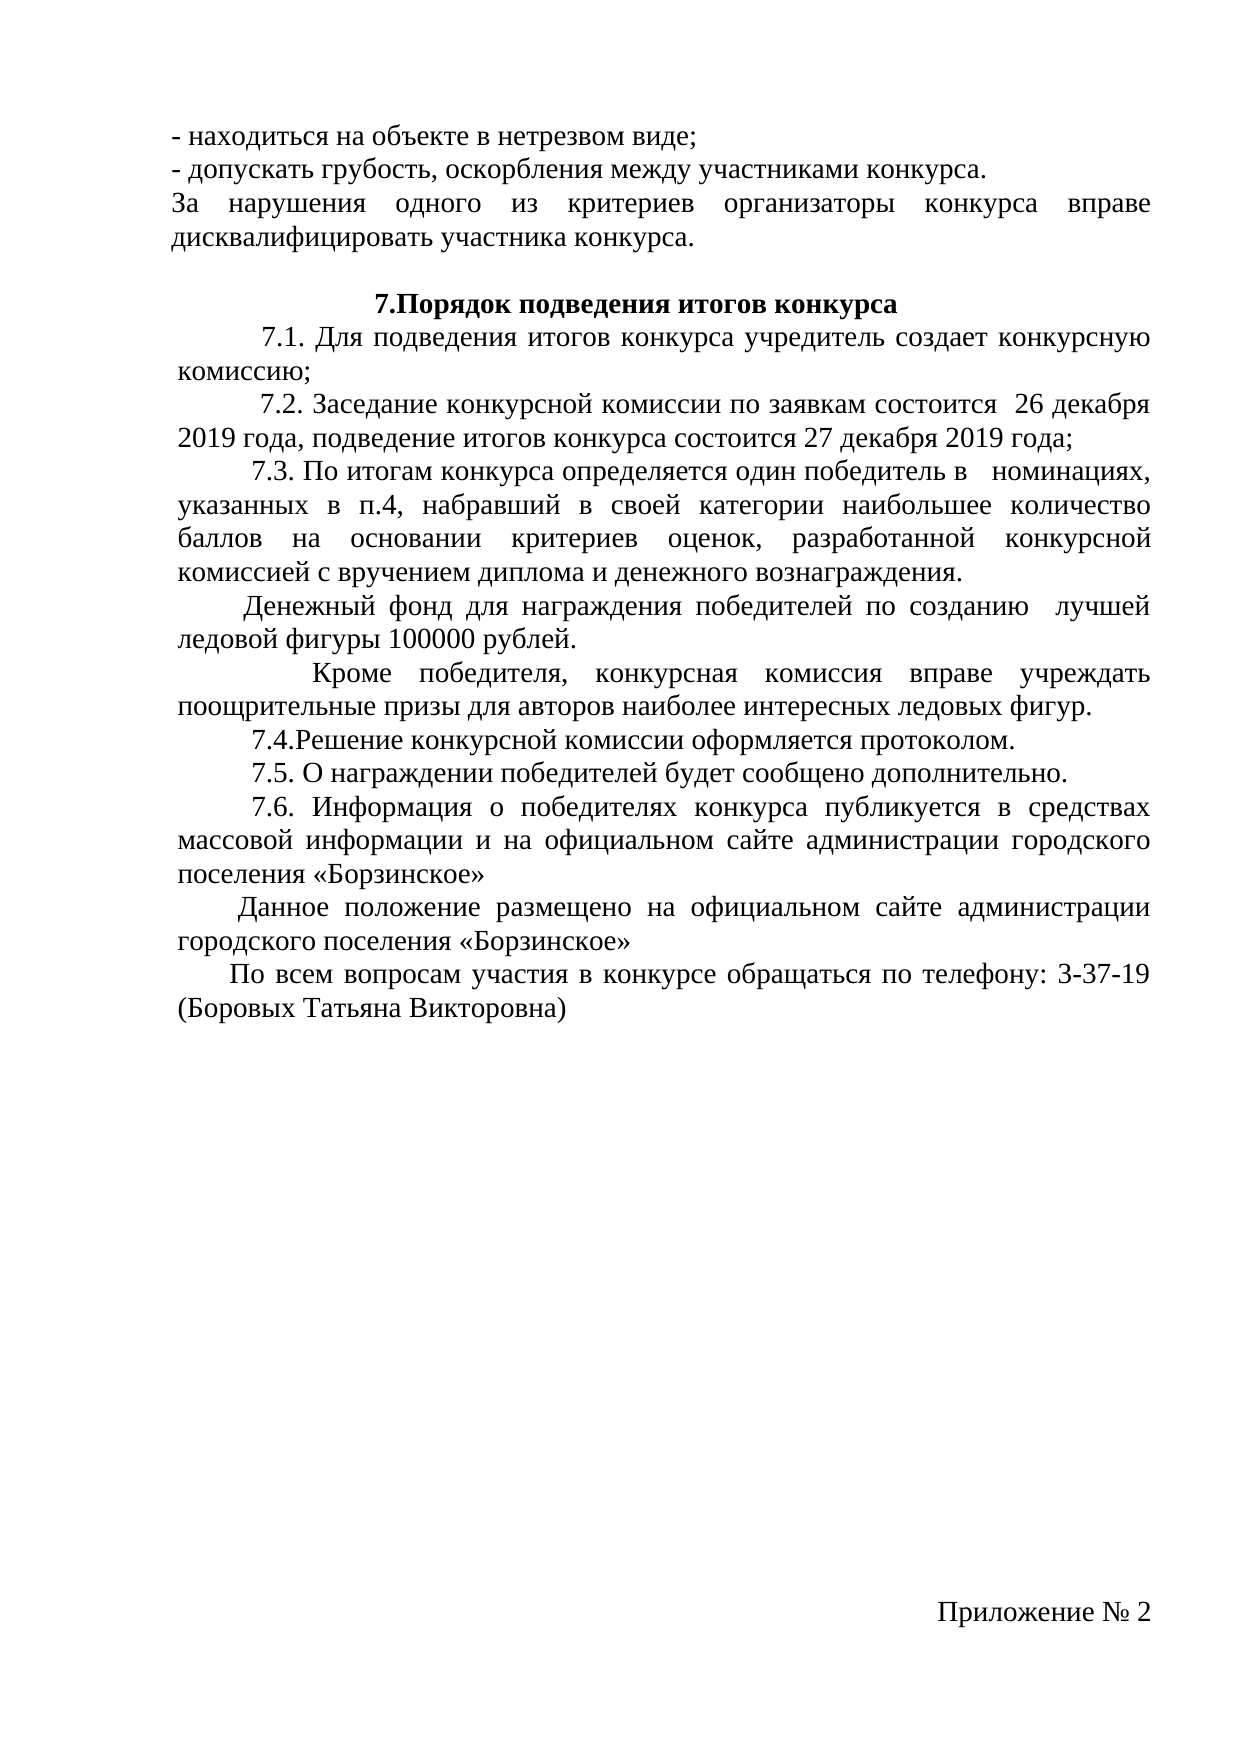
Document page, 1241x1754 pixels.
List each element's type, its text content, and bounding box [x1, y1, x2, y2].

text - допускать грубость, оскорбления между участниками конкурса. [171, 152, 1152, 185]
text 7.1. Для подведения итогов конкурса учредитель создает конкурсную комиссию; [177, 319, 1152, 386]
text - находиться на объекте в нетрезвом виде; [171, 118, 1152, 152]
text 7.3. По итогам конкурса определяется один победитель в номинациях, указанных в п.4, набравший в своей категории наибольшее количество баллов на основании критериев оценок, разработанной конкурсной комиссией с вручением диплома и денежного вознаграждения. [177, 453, 1152, 588]
text 7.6. Информация о победителях конкурса публикуется в средствах массовой информации и на официальном сайте администрации городского поселения «Борзинское» [177, 789, 1152, 889]
text Кроме победителя, конкурсная комиссия вправе учреждать поощрительные призы для авторов наиболее интересных ледовых фигур. [177, 655, 1152, 722]
text 7.5. О награждении победителей будет сообщено дополнительно. [177, 755, 1152, 789]
text 7.4.Решение конкурсной комиссии оформляется протоколом. [177, 722, 1152, 755]
text Денежный фонд для награждения победителей по созданию лучшей ледовой фигуры 100000 рублей. [177, 588, 1152, 655]
text 7.Порядок подведения итогов конкурса [177, 286, 1152, 319]
text За нарушения одного из критериев организаторы конкурса вправе дисквалифицировать участника конкурса. [171, 185, 1152, 252]
text Приложение № 2 [177, 1594, 1152, 1627]
text По всем вопросам участия в конкурсе обращаться по телефону: 3-37-19 (Боровых Татьяна Викторовна) [177, 957, 1152, 1024]
text 7.2. Заседание конкурсной комиссии по заявкам состоится 26 декабря 2019 года, подведение итогов конкурса состоится 27 декабря 2019 года; [177, 386, 1152, 453]
text Данное положение размещено на официальном сайте администрации городского поселения «Борзинское» [177, 889, 1152, 957]
